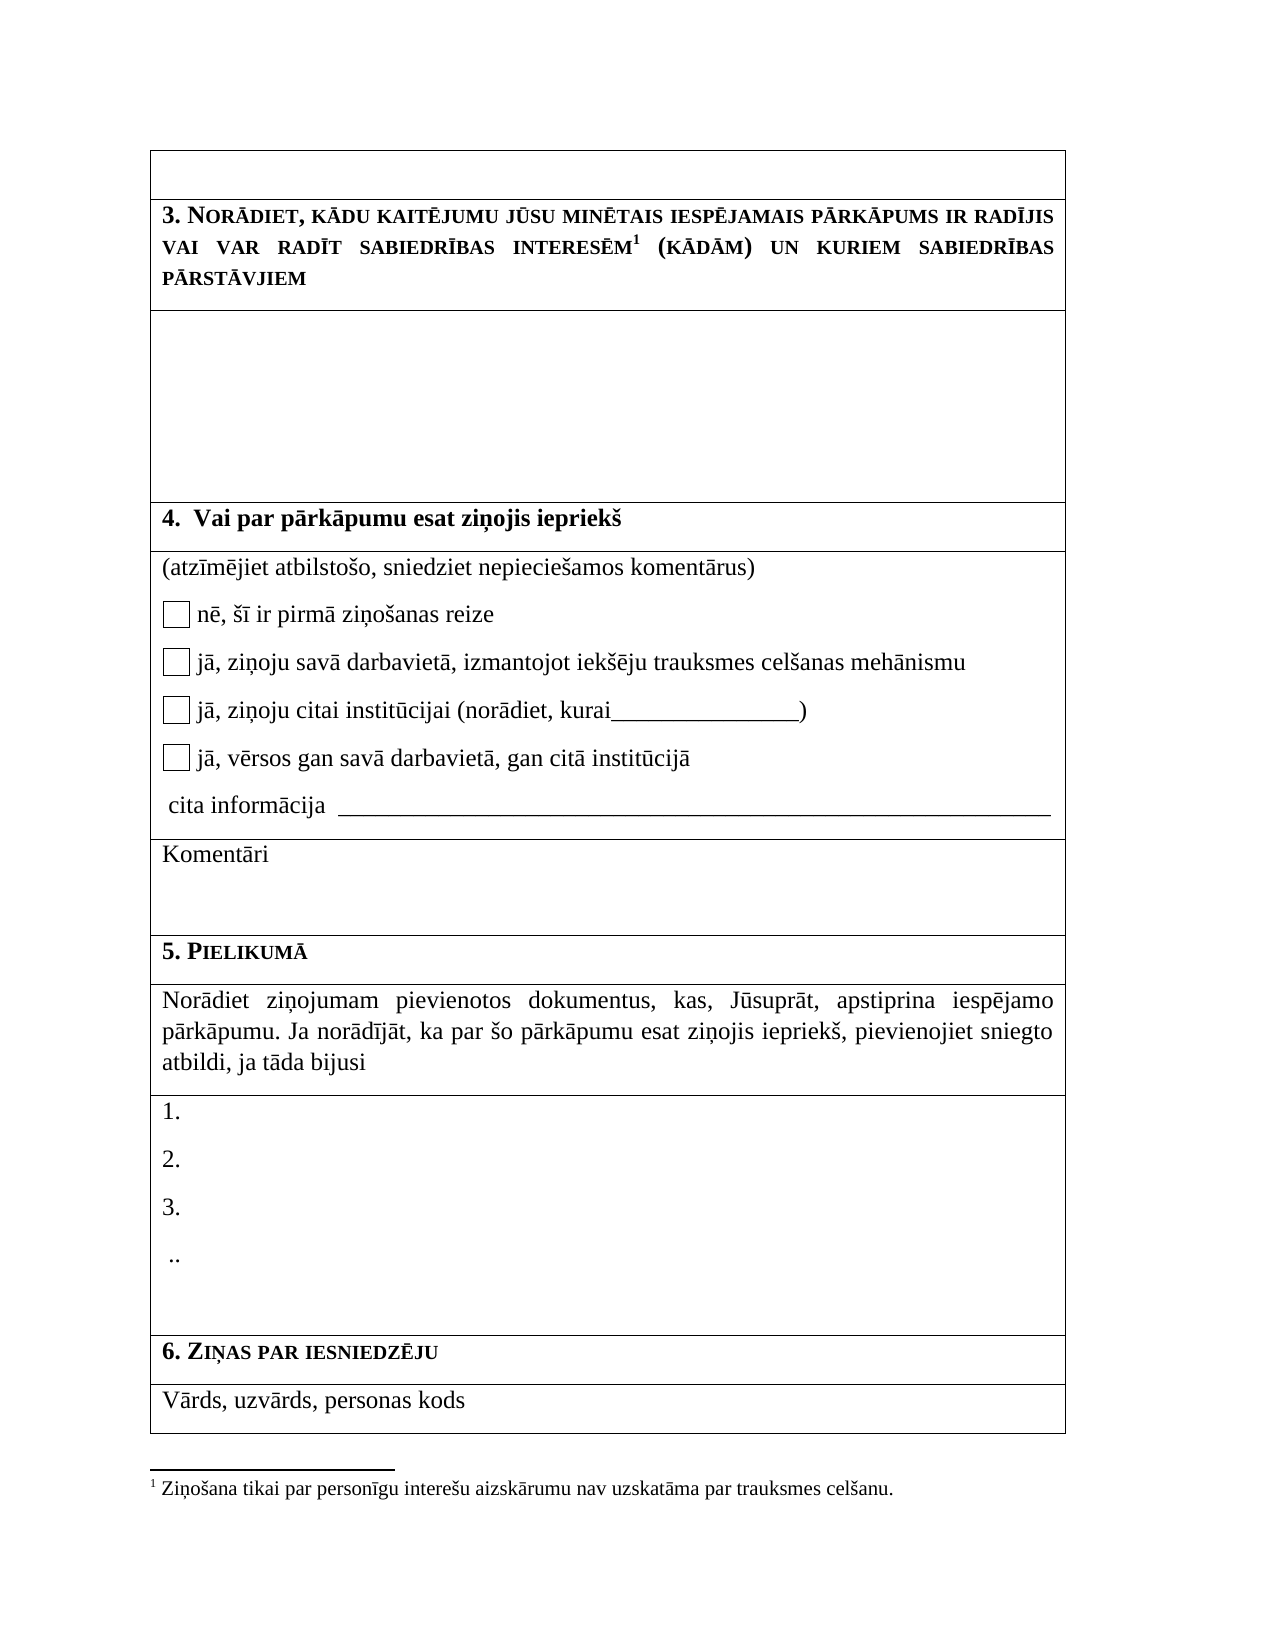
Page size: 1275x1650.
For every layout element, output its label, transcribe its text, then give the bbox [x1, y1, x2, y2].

table_cell 4. Vai par pārkāpumu esat ziņojis iepriekš [151, 503, 1065, 551]
table_cell Komentāri [151, 840, 1065, 935]
table_cell 6. Ziņas par iesniedzēju [151, 1336, 1065, 1384]
table_cell Vārds, uzvārds, personas kods [151, 1385, 1065, 1433]
table_cell [151, 311, 1065, 502]
table_cell 3. Norādiet, kādu kaitējumu jūsu minētais iespējamais pārkāpums ir radījis vai var radīt sabiedrības interesēm (kādām) un kuriem sabiedrības pārstāvjiem [151, 200, 1065, 310]
table_cell Norādiet ziņojumam pievienotos dokumentus, kas, Jūsuprāt, apstiprina iespējamo pārkāpumu. Ja norādījāt, ka par šo pārkāpumu esat ziņojis iepriekš, pievienojiet sniegto atbildi, ja tāda bijusi [151, 985, 1065, 1095]
table_cell 5. Pielikumā [151, 936, 1065, 984]
table_cell (atzīmējiet atbilstošo, sniedziet nepieciešamos komentārus) nē, šī ir pirmā ziņošanas reize jā, ziņoju savā darbavietā, izmantojot iekšēju trauksmes celšanas mehānismu jā, ziņoju citai institūcijai (norādiet, kurai_______________) jā, vērsos gan savā darbavietā, gan citā institūcijā cita informācija _________________________________________________________ [151, 552, 1065, 838]
table_cell [151, 151, 1065, 199]
table_cell 1. 2. 3. .. [151, 1096, 1065, 1335]
